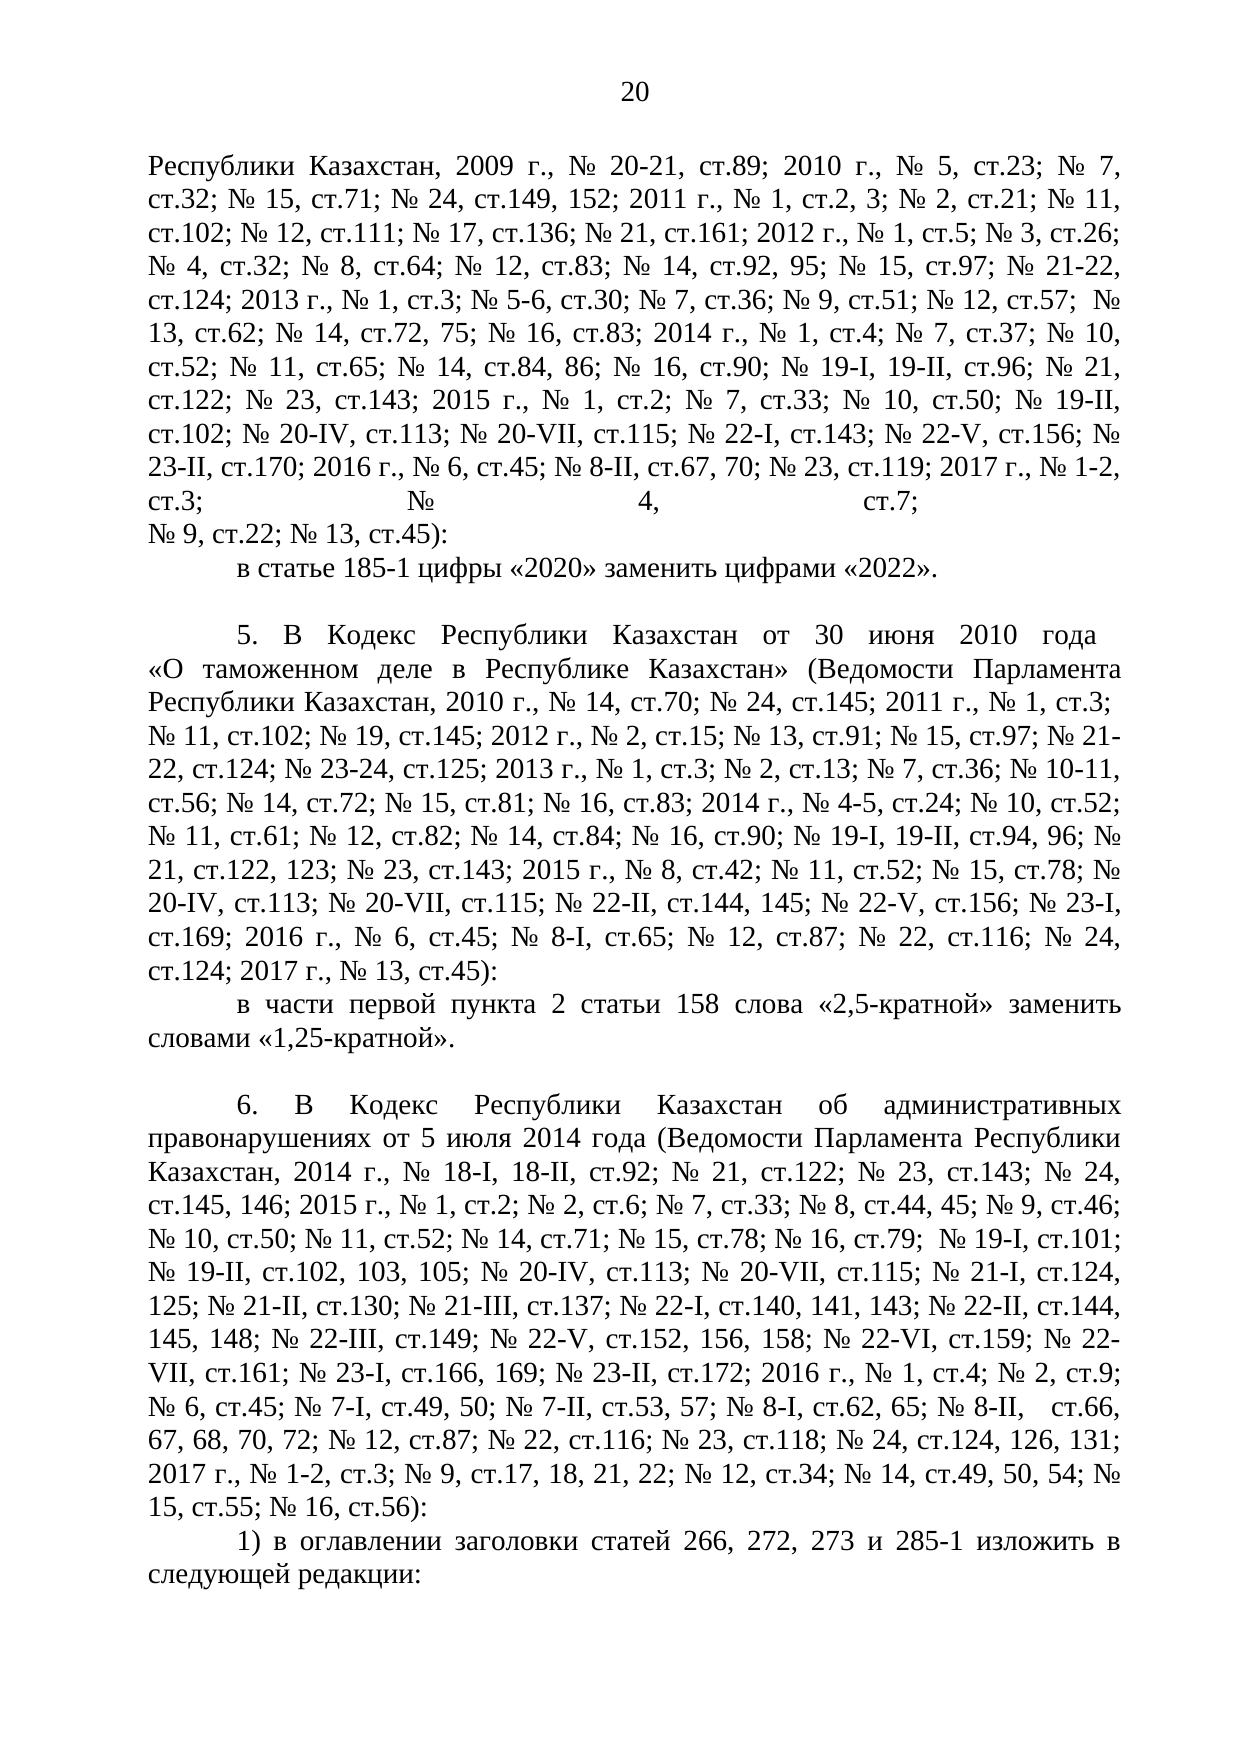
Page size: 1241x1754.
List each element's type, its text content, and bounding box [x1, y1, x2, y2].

text в части первой пункта 2 статьи 158 слова «2,5-кратной» заменить словами «1,25-кратной». [148, 986, 1122, 1053]
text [148, 148, 1122, 550]
text в статье 185-1 цифры «2020» заменить цифрами «2022». [148, 550, 1122, 584]
text 1) в оглавлении заголовки статей 266, 272, 273 и 285-1 изложить в следующей редакции: [148, 1523, 1122, 1590]
text 6. В Кодекс Республики Казахстан об административных правонарушениях от 5 июля 2014 года (Ведомости Парламента Республики Казахстан, 2014 г., № 18-I, 18-II, ст.92; № 21, ст.122; № 23, ст.143; № 24, ст.145, 146; 2015 г., № 1, ст.2; № 2, ст.6; № 7, ст.33; № 8, ст.44, 45; № 9, ст.46; № 10, ст.50; № 11, ст.52; № 14, ст.71; № 15, ст.78; № 16, ст.79; № 19-I, ст.101; № 19-II, ст.102, 103, 105; № 20-IV, ст.113; № 20-VII, ст.115; № 21-I, ст.124, 125; № 21-II, ст.130; № 21-III, ст.137; № 22-I, ст.140, 141, 143; № 22-II, ст.144, 145, 148; № 22-III, ст.149; № 22-V, ст.152, 156, 158; № 22-VI, ст.159; № 22-VII, ст.161; № 23-I, ст.166, 169; № 23-II, ст.172; 2016 г., № 1, ст.4; № 2, ст.9; № 6, ст.45; № 7-I, ст.49, 50; № 7-II, ст.53, 57; № 8-I, ст.62, 65; № 8-II, ст.66, 67, 68, 70, 72; № 12, ст.87; № 22, cт.116; № 23, ст.118; № 24, ст.124, 126, 131; 2017 г., № 1-2, ст.3; № 9, ст.17, 18, 21, 22; № 12, ст.34; № 14, ст.49, 50, 54; № 15, ст.55; № 16, ст.56): [148, 1087, 1122, 1523]
text 5. В Кодекс Республики Казахстан от 30 июня 2010 года «О таможенном деле в Республике Казахстан» (Ведомости Парламента Республики Казахстан, 2010 г., № 14, ст.70; № 24, ст.145; 2011 г., № 1, ст.3; № 11, ст.102; № 19, ст.145; 2012 г., № 2, ст.15; № 13, ст.91; № 15, ст.97; № 21-22, ст.124; № 23-24, ст.125; 2013 г., № 1, ст.3; № 2, ст.13; № 7, ст.36; № 10-11, ст.56; № 14, ст.72; № 15, ст.81; № 16, ст.83; 2014 г., № 4-5, ст.24; № 10, ст.52; № 11, ст.61; № 12, ст.82; № 14, ст.84; № 16, ст.90; № 19-I, 19-II, ст.94, 96; № 21, ст.122, 123; № 23, ст.143; 2015 г., № 8, ст.42; № 11, cт.52; № 15, ст.78; № 20-IV, ст.113; № 20-VII, ст.115; № 22-II, ст.144, 145; № 22-V, ст.156; № 23-I, ст.169; 2016 г., № 6, ст.45; № 8-I, ст.65; № 12, ст.87; № 22, ст.116; № 24, ст.124; 2017 г., № 13, ст.45): [148, 617, 1122, 986]
